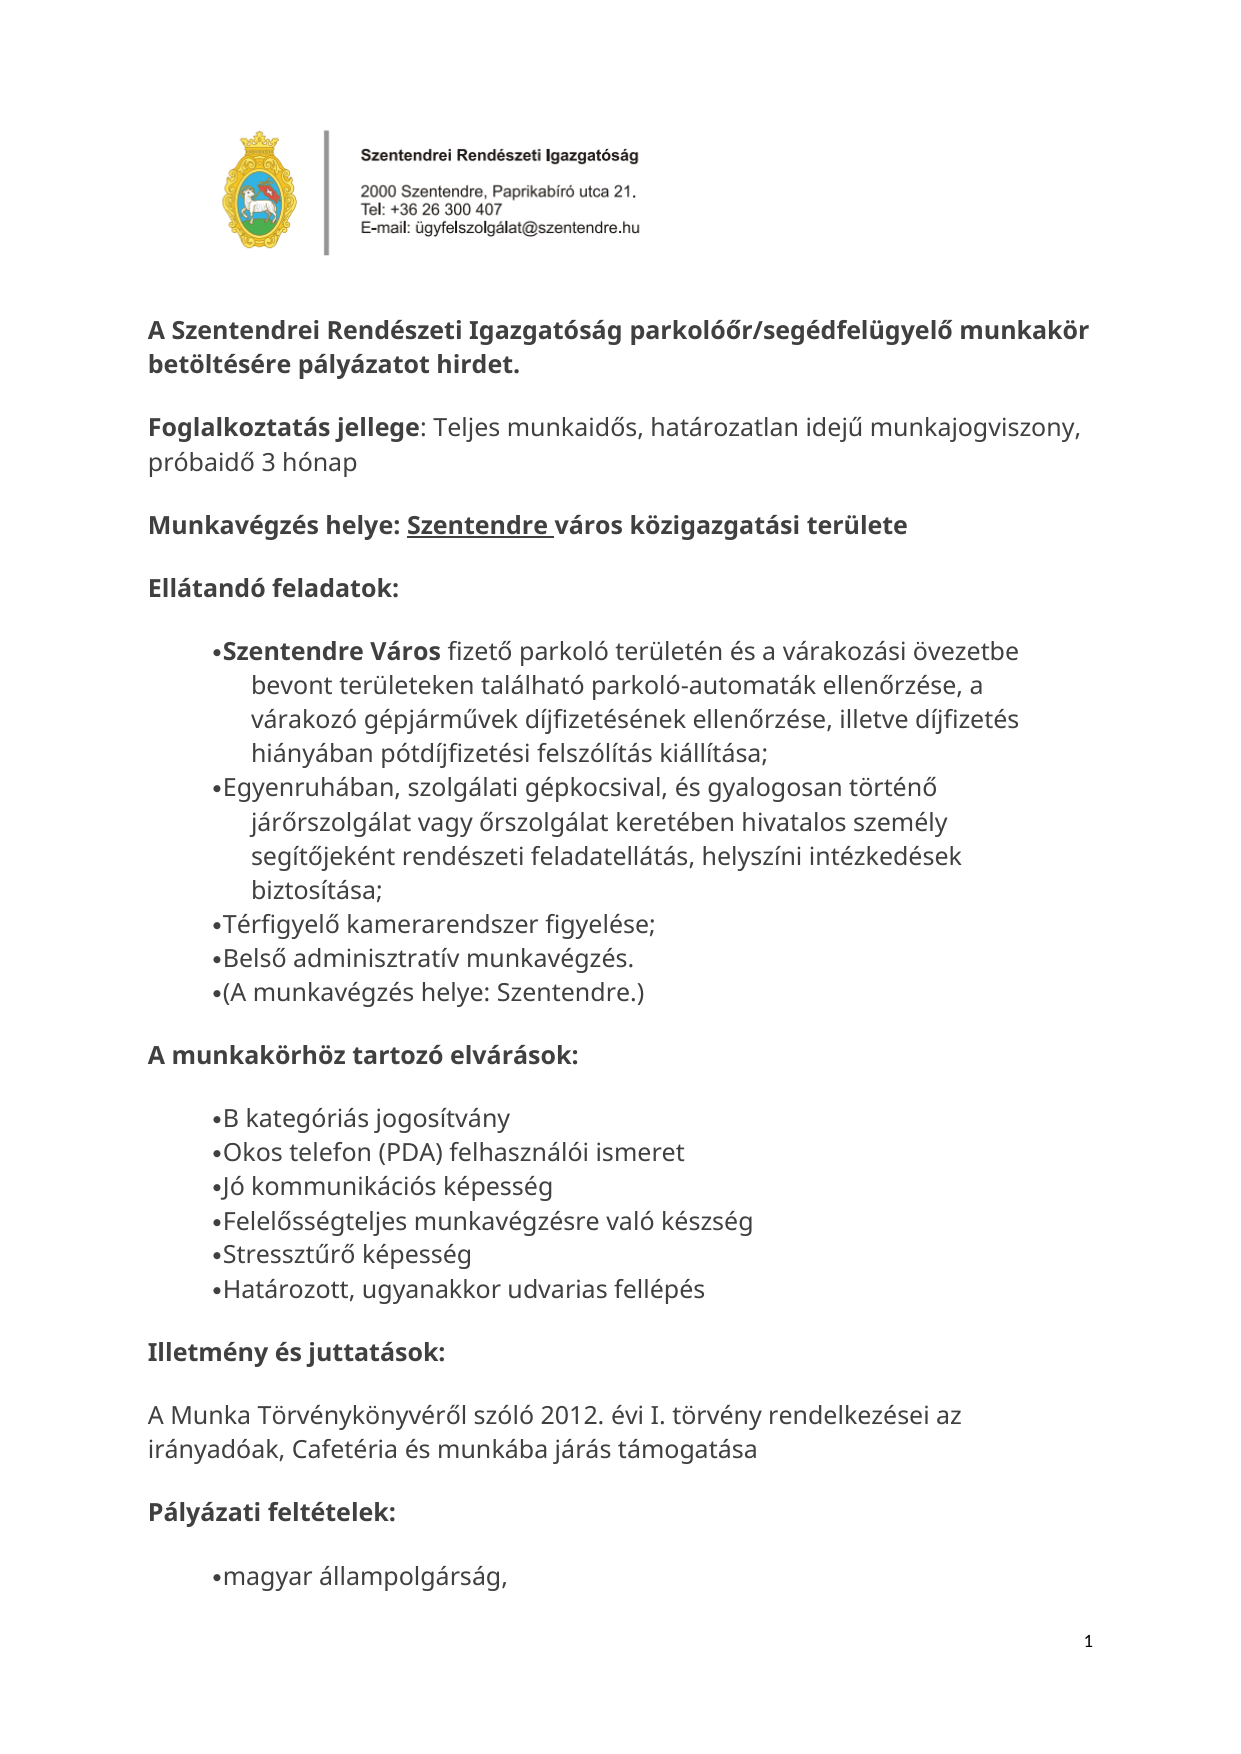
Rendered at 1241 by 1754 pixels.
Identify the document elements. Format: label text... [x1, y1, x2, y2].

text A Szentendrei Rendészeti Igazgatóság parkolóőr/segédfelügyelő munkakör betöltésére pályázatot hirdet. [148, 313, 1093, 381]
list Belső adminisztratív munkavégzés. [213, 940, 1064, 974]
list Egyenruhában, szolgálati gépkocsival, és gyalogosan történő járőrszolgálat vagy őrszolgálat keretében hivatalos személy segítőjeként rendészeti feladatellátás, helyszíni intézkedések biztosítása; [213, 770, 1064, 906]
list Határozott, ugyanakkor udvarias fellépés [213, 1271, 1064, 1305]
text Pályázati feltételek: [148, 1495, 1093, 1529]
list Szentendre Város fizető parkoló területén és a várakozási övezetbe bevont területeken található parkoló-automaták ellenőrzése, a várakozó gépjárművek díjfizetésének ellenőrzése, illetve díjfizetés hiányában pótdíjfizetési felszólítás kiállítása; [213, 634, 1064, 770]
list (A munkavégzés helye: Szentendre.) [213, 974, 1064, 1008]
text Foglalkoztatás jellege: Teljes munkaidős, határozatlan idejű munkajogviszony, próbaidő 3 hónap [148, 410, 1093, 478]
text A Munka Törvénykönyvéről szóló 2012. évi I. törvény rendelkezései az irányadóak, Cafetéria és munkába járás támogatása [148, 1398, 1093, 1466]
text A munkakörhöz tartozó elvárások: [148, 1038, 1093, 1072]
picture [147, 73, 756, 313]
list Jó kommunikációs képesség [213, 1169, 1064, 1203]
list Stressztűrő képesség [213, 1237, 1064, 1271]
text Munkavégzés helye: Szentendre város közigazgatási területe [148, 507, 1093, 541]
list Felelősségteljes munkavégzésre való készség [213, 1203, 1064, 1237]
text Ellátandó feladatok: [148, 571, 1093, 605]
list Térfigyelő kamerarendszer figyelése; [213, 906, 1064, 940]
list Okos telefon (PDA) felhasználói ismeret [213, 1135, 1064, 1169]
list B kategóriás jogosítvány [213, 1101, 1064, 1135]
text Illetmény és juttatások: [148, 1334, 1093, 1368]
list magyar állampolgárság, [213, 1558, 1064, 1592]
